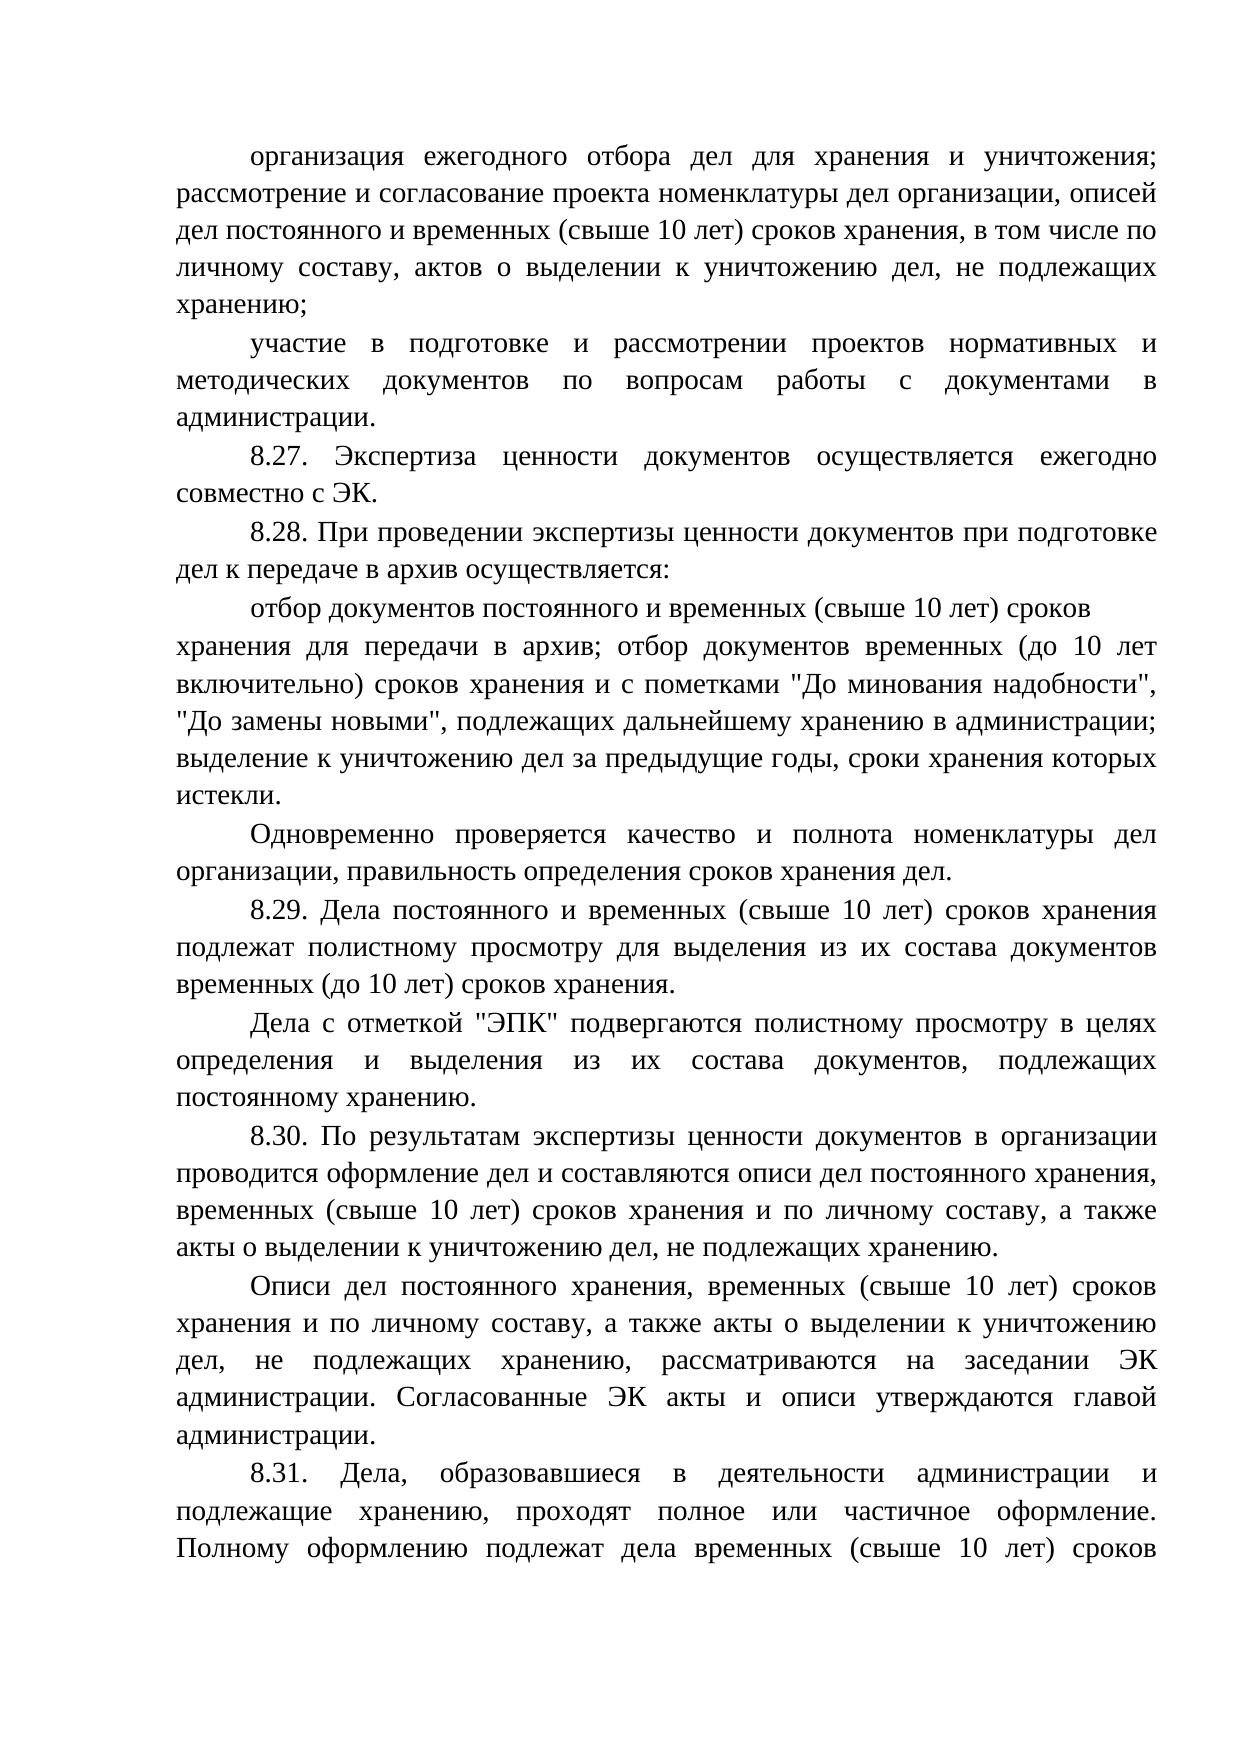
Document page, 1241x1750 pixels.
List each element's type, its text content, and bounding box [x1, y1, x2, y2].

text Одновременно проверяется качество и полнота номенклатуры дел организации, правильность определения сроков хранения дел. [176, 816, 1158, 887]
text хранения для передачи в архив; отбор документов временных (до 10 лет включительно) сроков хранения и с пометками "До минования надобности", "До замены новыми", подлежащих дальнейшему хранению в администрации; выделение к уничтожению дел за предыдущие годы, сроки хранения которых истекли. [176, 628, 1158, 811]
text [176, 1455, 1158, 1563]
text Дела с отметкой "ЭПК" подвергаются полистному просмотру в целях определения и выделения из их состава документов, подлежащих постоянному хранению. [176, 1005, 1158, 1113]
text 8.28. При проведении экспертизы ценности документов при подготовке дел к передаче в архив осуществляется: [176, 514, 1158, 585]
text организация ежегодного отбора дел для хранения и уничтожения; рассмотрение и согласование проекта номенклатуры дел организации, описей дел постоянного и временных (свыше 10 лет) сроков хранения, в том числе по личному составу, актов о выделении к уничтожению дел, не подлежащих хранению; [176, 138, 1158, 320]
text Описи дел постоянного хранения, временных (свыше 10 лет) сроков хранения и по личному составу, а также акты о выделении к уничтожению дел, не подлежащих хранению, рассматриваются на заседании ЭК администрации. Согласованные ЭК акты и описи утверждаются главой администрации. [176, 1268, 1158, 1450]
text 8.30. По результатам экспертизы ценности документов в организации проводится оформление дел и составляются описи дел постоянного хранения, временных (свыше 10 лет) сроков хранения и по личному составу, а также акты о выделении к уничтожению дел, не подлежащих хранению. [176, 1118, 1158, 1263]
text отбор документов постоянного и временных (свыше 10 лет) сроков [177, 590, 1156, 623]
text 8.27. Экспертиза ценности документов осуществляется ежегодно совместно с ЭК. [176, 438, 1158, 509]
text участие в подготовке и рассмотрении проектов нормативных и методических документов по вопросам работы с документами в администрации. [176, 325, 1158, 433]
text 8.29. Дела постоянного и временных (свыше 10 лет) сроков хранения подлежат полистному просмотру для выделения из их состава документов временных (до 10 лет) сроков хранения. [176, 892, 1158, 1000]
